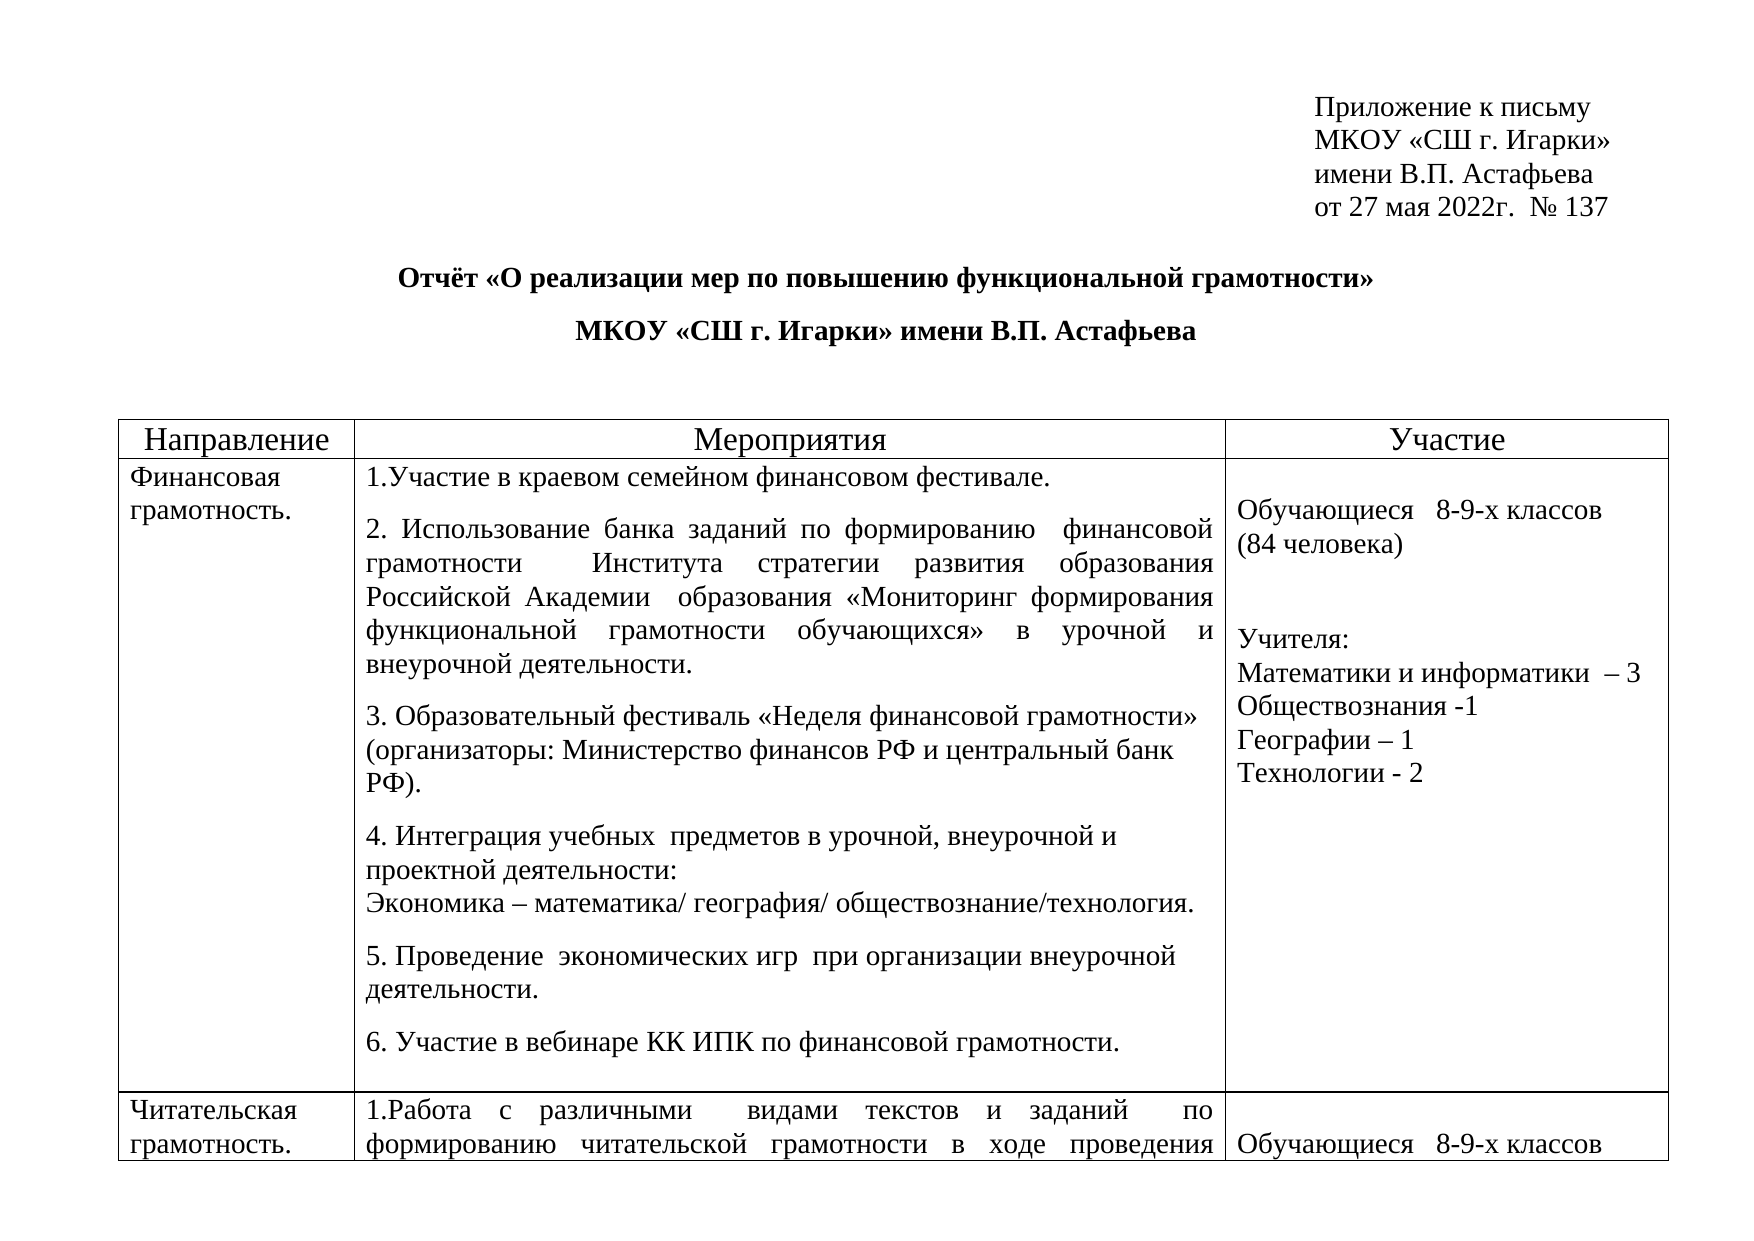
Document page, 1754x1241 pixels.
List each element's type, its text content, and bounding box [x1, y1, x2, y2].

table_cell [119, 1093, 354, 1159]
text имени В.П. Астафьева [1314, 156, 1654, 189]
text МКОУ «СШ г. Игарки» [1314, 122, 1654, 156]
text Отчёт «О реализации мер по повышению функциональной грамотности» [118, 260, 1654, 294]
table_header Мероприятия [355, 420, 1225, 458]
text МКОУ «СШ г. Игарки» имени В.П. Астафьева [118, 313, 1654, 346]
table_cell Обучающиеся 8-9-х классов (84 человека) Учителя: Математики и информатики – 3 Обществознания -1 Географии – 1 Технологии - 2 [1226, 459, 1668, 1091]
table_cell 1.Участие в краевом семейном финансовом фестивале. 2. Использование банка заданий по формированию финансовой грамотности Института стратегии развития образования Российской Академии образования «Мониторинг формирования функциональной грамотности обучающихся» в урочной и внеурочной деятельности. 3. Образовательный фестиваль «Неделя финансовой грамотности» (организаторы: Министерство финансов РФ и центральный банк РФ). 4. Интеграция учебных предметов в урочной, внеурочной и проектной деятельности: Экономика – математика/ география/ обществознание/технология. 5. Проведение экономических игр при организации внеурочной деятельности. 6. Участие в вебинаре КК ИПК по финансовой грамотности. [355, 459, 1225, 1091]
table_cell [1226, 1093, 1668, 1159]
text Приложение к письму [1314, 89, 1654, 122]
table_header Участие [1226, 420, 1668, 458]
text от 27 мая 2022г. № 137 [1314, 189, 1654, 223]
table_header Направление [119, 420, 354, 458]
table_cell Финансовая грамотность. [119, 459, 354, 1091]
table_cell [355, 1093, 1225, 1159]
